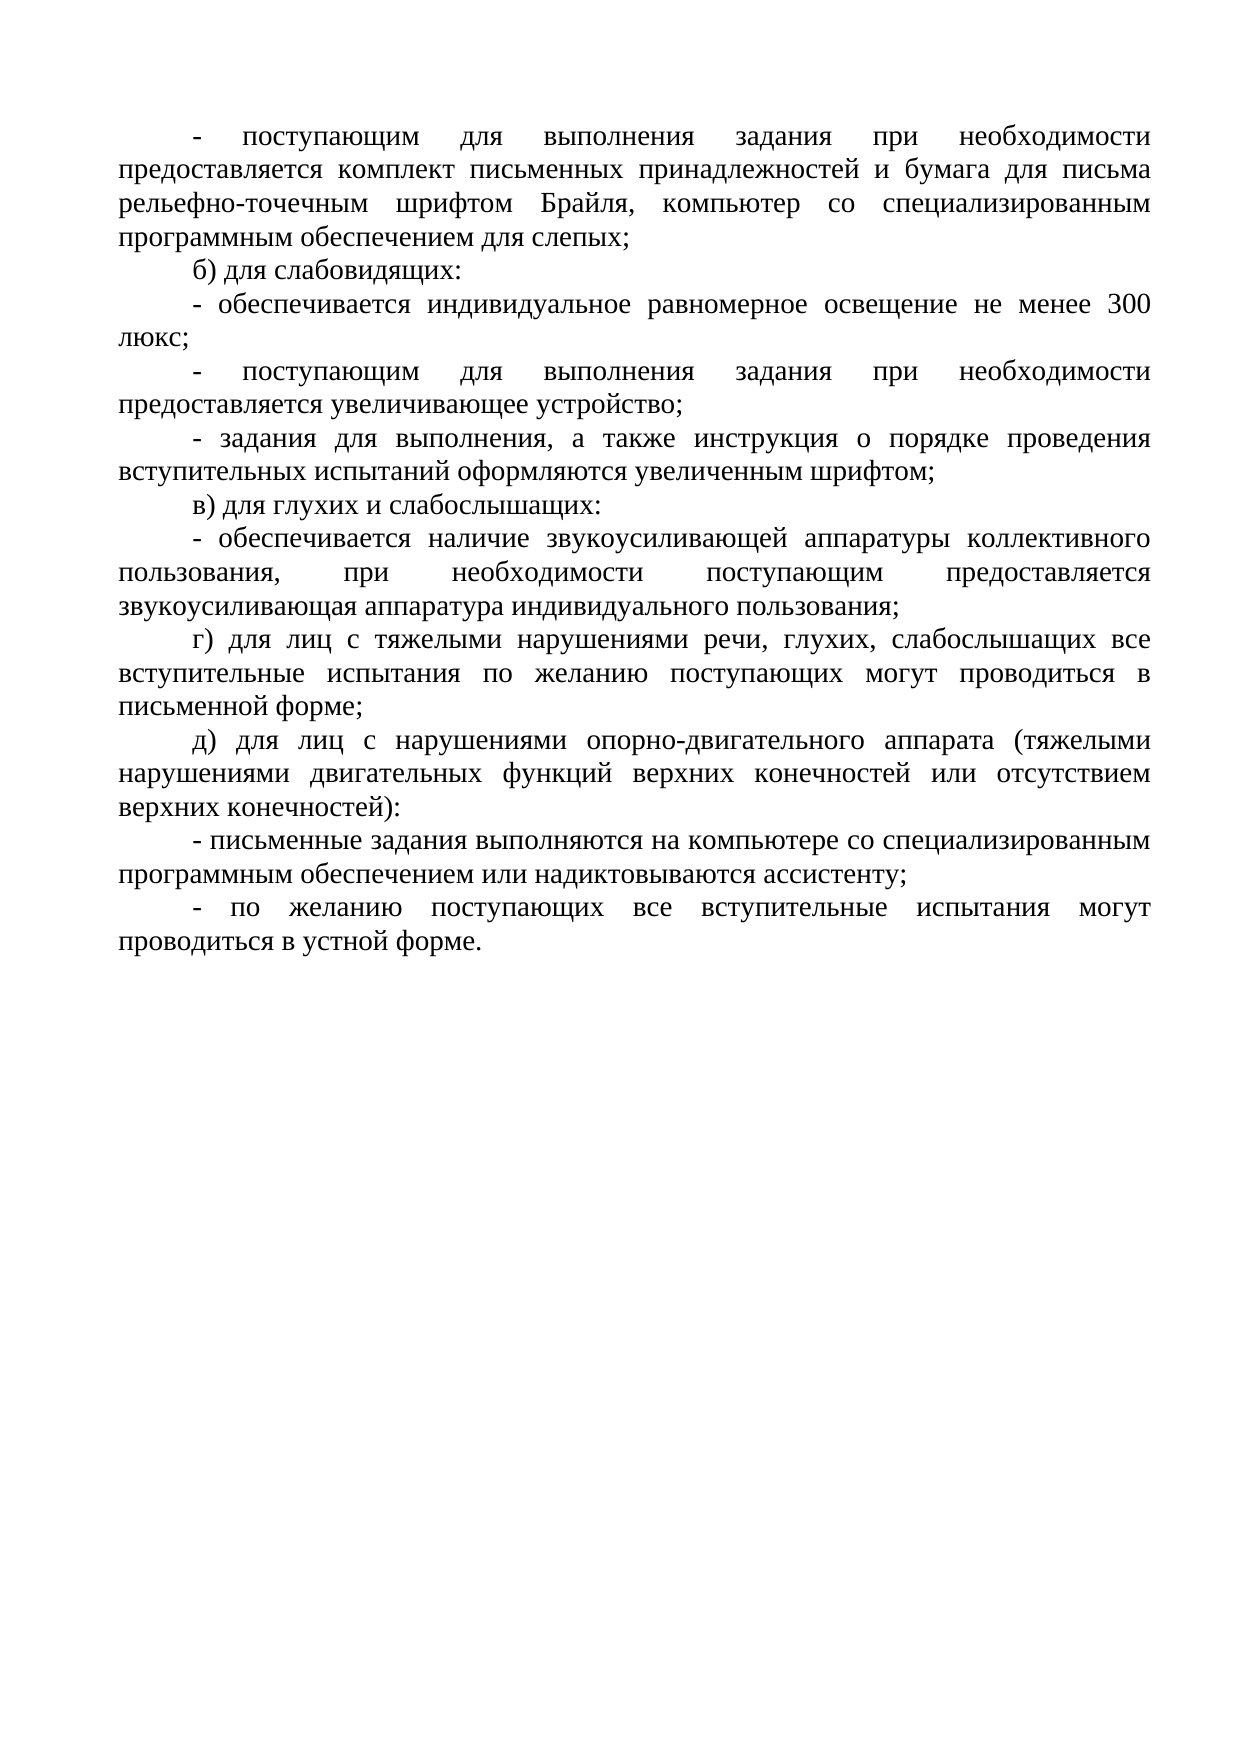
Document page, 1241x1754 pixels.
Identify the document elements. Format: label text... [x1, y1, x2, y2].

text - письменные задания выполняются на компьютере со специализированным программным обеспечением или надиктовываются ассистенту; [118, 822, 1152, 889]
text в) для глухих и слабослышащих: [118, 487, 1152, 521]
text - по желанию поступающих все вступительные испытания могут проводиться в устной форме. [118, 889, 1152, 957]
text г) для лиц с тяжелыми нарушениями речи, глухих, слабослышащих все вступительные испытания по желанию поступающих могут проводиться в письменной форме; [118, 621, 1152, 722]
text б) для слабовидящих: [118, 252, 1152, 286]
text - обеспечивается индивидуальное равномерное освещение не менее 300 люкс; [118, 286, 1152, 353]
text - обеспечивается наличие звукоусиливающей аппаратуры коллективного пользования, при необходимости поступающим предоставляется звукоусиливающая аппаратура индивидуального пользования; [118, 521, 1152, 621]
text - поступающим для выполнения задания при необходимости предоставляется комплект письменных принадлежностей и бумага для письма рельефно-точечным шрифтом Брайля, компьютер со специализированным программным обеспечением для слепых; [118, 118, 1152, 252]
text - поступающим для выполнения задания при необходимости предоставляется увеличивающее устройство; [118, 353, 1152, 420]
text - задания для выполнения, а также инструкция о порядке проведения вступительных испытаний оформляются увеличенным шрифтом; [118, 420, 1152, 487]
text д) для лиц с нарушениями опорно-двигательного аппарата (тяжелыми нарушениями двигательных функций верхних конечностей или отсутствием верхних конечностей): [118, 722, 1152, 822]
